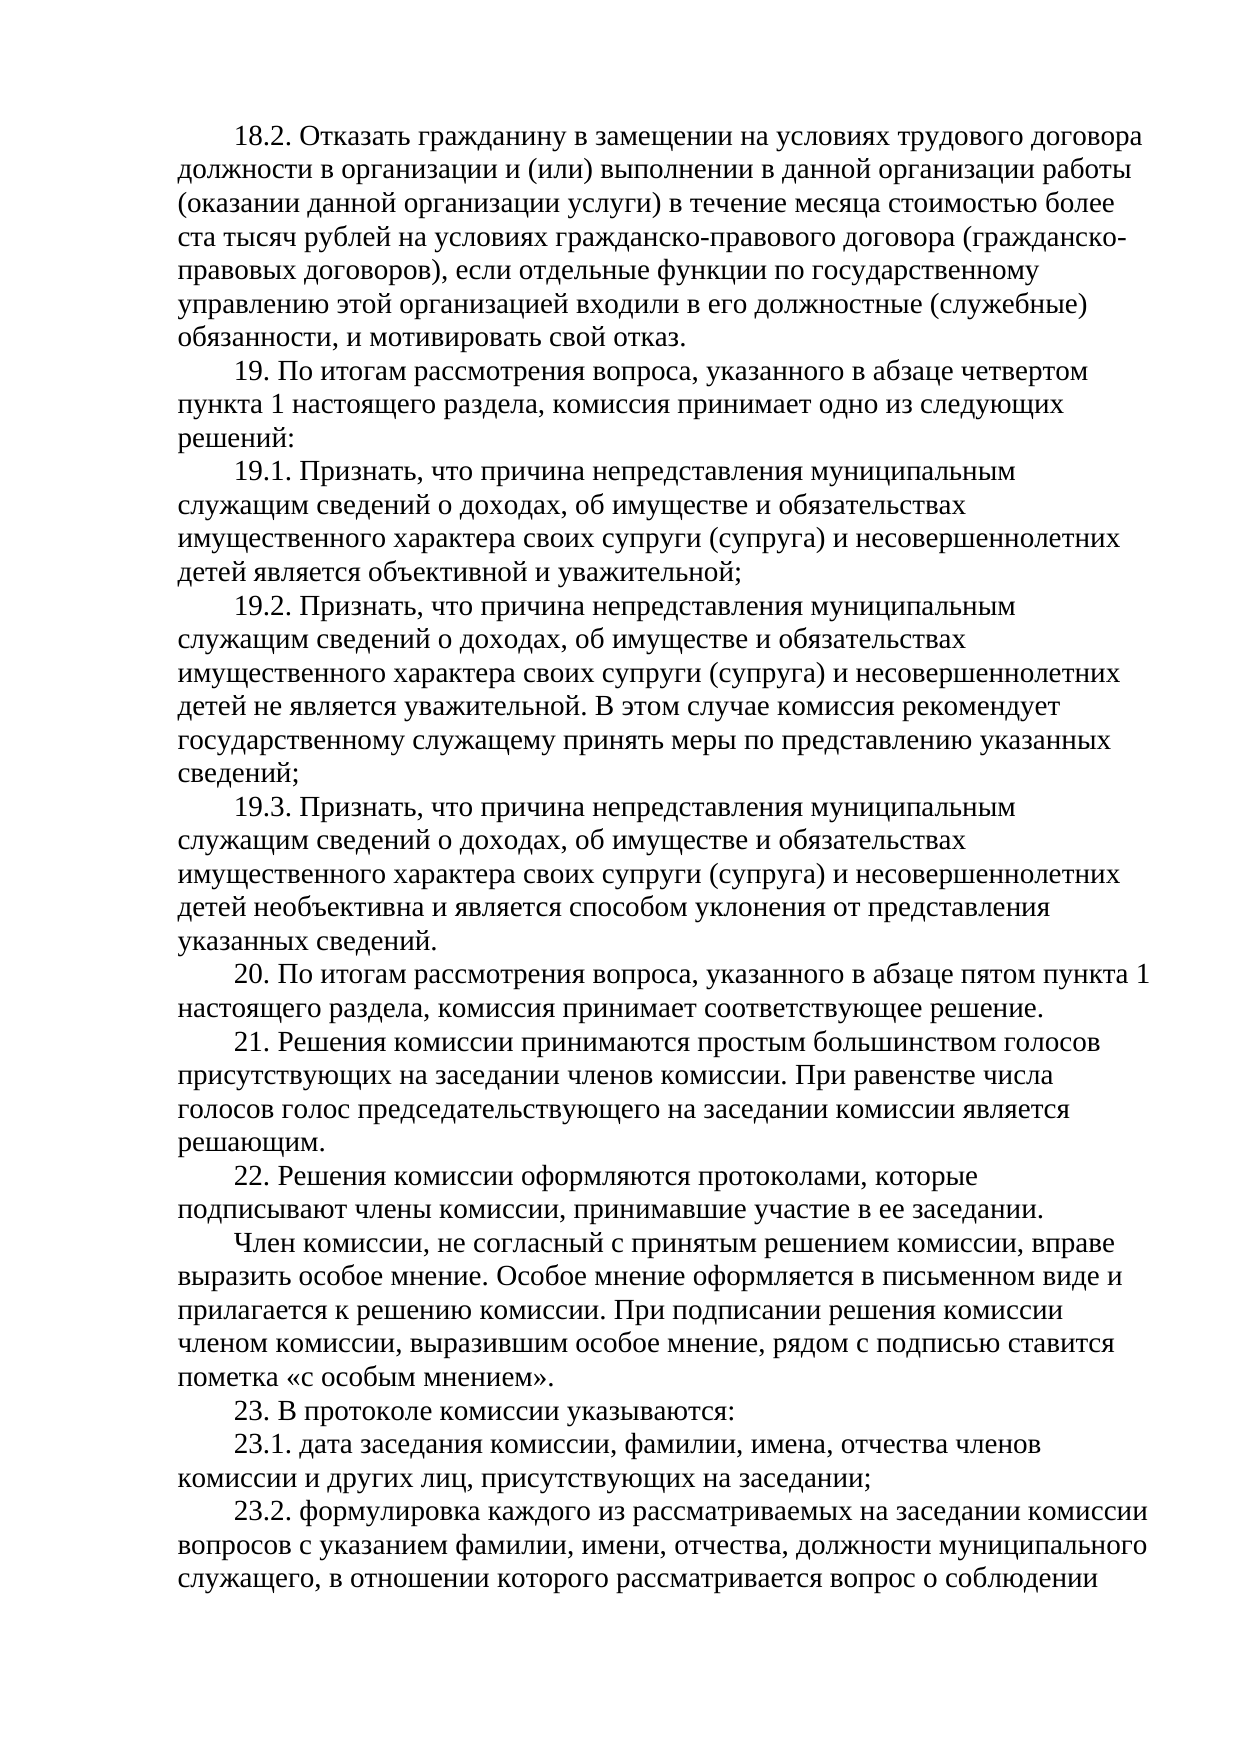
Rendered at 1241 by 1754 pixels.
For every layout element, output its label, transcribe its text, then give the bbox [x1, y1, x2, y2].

text Член комиссии, не согласный с принятым решением комиссии, вправе выразить особое мнение. Особое мнение оформляется в письменном виде и прилагается к решению комиссии. При подписании решения комиссии членом комиссии, выразившим особое мнение, рядом с подписью ставится пометка «с особым мнением». [177, 1225, 1152, 1393]
text 19.2. Признать, что причина непредставления муниципальным служащим сведений о доходах, об имуществе и обязательствах имущественного характера своих супруги (супруга) и несовершеннолетних детей не является уважительной. В этом случае комиссия рекомендует государственному служащему принять меры по представлению указанных сведений; [177, 588, 1152, 789]
text 20. По итогам рассмотрения вопроса, указанного в абзаце пятом пункта 1 настоящего раздела, комиссия принимает соответствующее решение. [177, 957, 1152, 1024]
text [177, 1493, 1152, 1594]
text 19.1. Признать, что причина непредставления муниципальным служащим сведений о доходах, об имуществе и обязательствах имущественного характера своих супруги (супруга) и несовершеннолетних детей является объективной и уважительной; [177, 453, 1152, 588]
text 23.1. дата заседания комиссии, фамилии, имена, отчества членов комиссии и других лиц, присутствующих на заседании; [177, 1426, 1152, 1493]
text 18.2. Отказать гражданину в замещении на условиях трудового договора должности в организации и (или) выполнении в данной организации работы (оказании данной организации услуги) в течение месяца стоимостью более ста тысяч рублей на условиях гражданско-правового договора (гражданско-правовых договоров), если отдельные функции по государственному управлению этой организацией входили в его должностные (служебные) обязанности, и мотивировать свой отказ. [177, 118, 1152, 353]
text 21. Решения комиссии принимаются простым большинством голосов присутствующих на заседании членов комиссии. При равенстве числа голосов голос председательствующего на заседании комиссии является решающим. [177, 1024, 1152, 1158]
text 19.3. Признать, что причина непредставления муниципальным служащим сведений о доходах, об имуществе и обязательствах имущественного характера своих супруги (супруга) и несовершеннолетних детей необъективна и является способом уклонения от представления указанных сведений. [177, 789, 1152, 957]
text 19. По итогам рассмотрения вопроса, указанного в абзаце четвертом пункта 1 настоящего раздела, комиссия принимает одно из следующих решений: [177, 353, 1152, 453]
text 22. Решения комиссии оформляются протоколами, которые подписывают члены комиссии, принимавшие участие в ее заседании. [177, 1158, 1152, 1225]
text 23. В протоколе комиссии указываются: [177, 1393, 1152, 1426]
